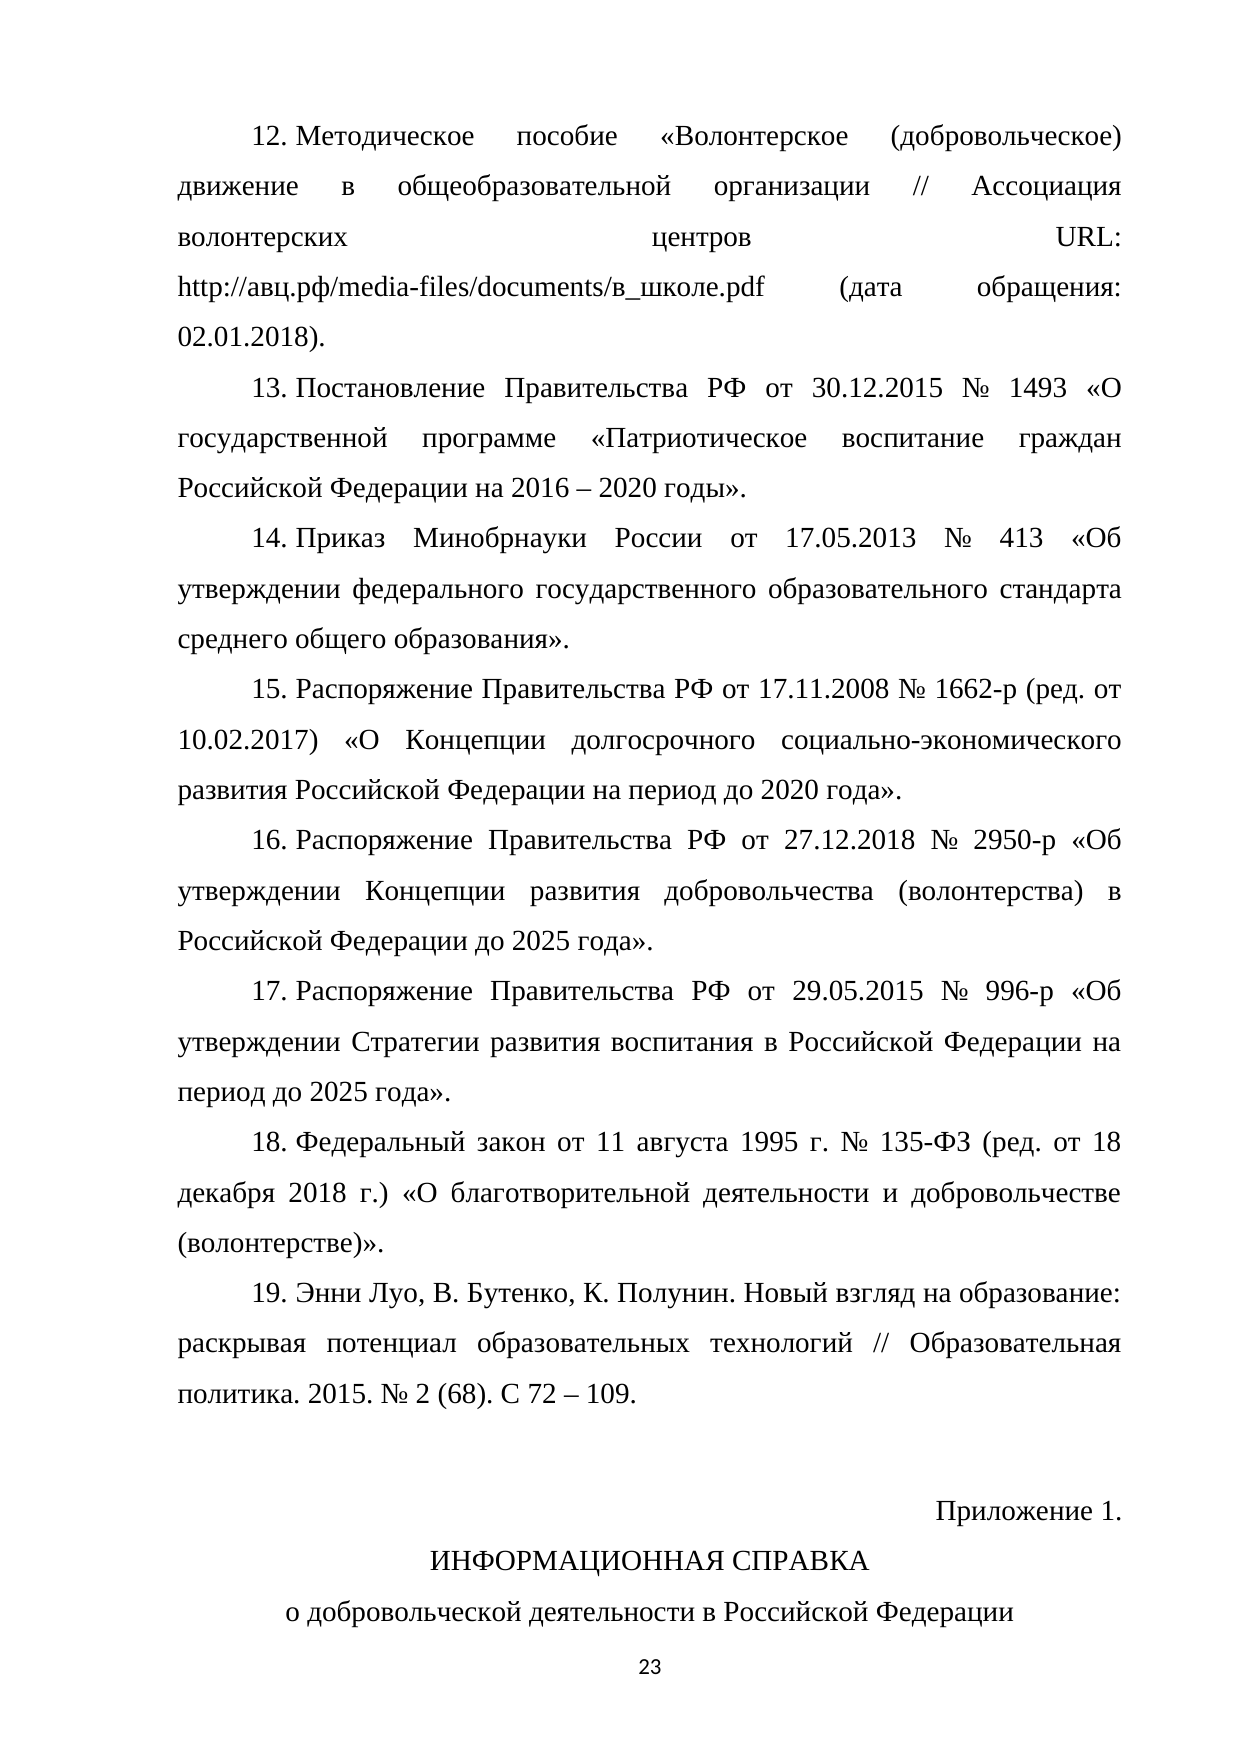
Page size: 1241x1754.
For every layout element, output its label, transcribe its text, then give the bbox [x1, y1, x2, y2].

list Федеральный закон от 11 августа 1995 г. № 135-ФЗ (ред. от 18 декабря 2018 г.) «О благотворительной деятельности и добровольчестве (волонтерстве)». [177, 1124, 1122, 1258]
list Распоряжение Правительства РФ от 17.11.2008 № 1662-р (ред. от 10.02.2017) «О Концепции долгосрочного социально-экономического развития Российской Федерации на период до 2020 года». [177, 672, 1122, 806]
list Приказ Минобрнауки России от 17.05.2013 № 413 «Об утверждении федерального государственного образовательного стандарта среднего общего образования». [177, 521, 1122, 655]
list Распоряжение Правительства РФ от 29.05.2015 № 996-р «Об утверждении Стратегии развития воспитания в Российской Федерации на период до 2025 года». [177, 973, 1122, 1108]
list Методическое пособие «Волонтерское (добровольческое) движение в общеобразовательной организации // Ассоциация волонтерских центров URL: http://авц.рф/media-files/documents/в_школе.pdf (дата обращения: 02.01.2018). [177, 118, 1122, 353]
list Постановление Правительства РФ от 30.12.2015 № 1493 «О государственной программе «Патриотическое воспитание граждан Российской Федерации на 2016 – 2020 годы». [177, 370, 1122, 504]
text о добровольческой деятельности в Российской Федерации [177, 1594, 1122, 1627]
text ИНФОРМАЦИОННАЯ СПРАВКА [177, 1543, 1122, 1577]
text Приложение 1. [177, 1493, 1122, 1527]
list Энни Луо, В. Бутенко, К. Полунин. Новый взгляд на образование: раскрывая потенциал образовательных технологий // Образовательная политика. 2015. № 2 (68). С 72 – 109. [177, 1275, 1122, 1409]
list Распоряжение Правительства РФ от 27.12.2018 № 2950-р «Об утверждении Концепции развития добровольчества (волонтерства) в Российской Федерации до 2025 года». [177, 822, 1122, 957]
